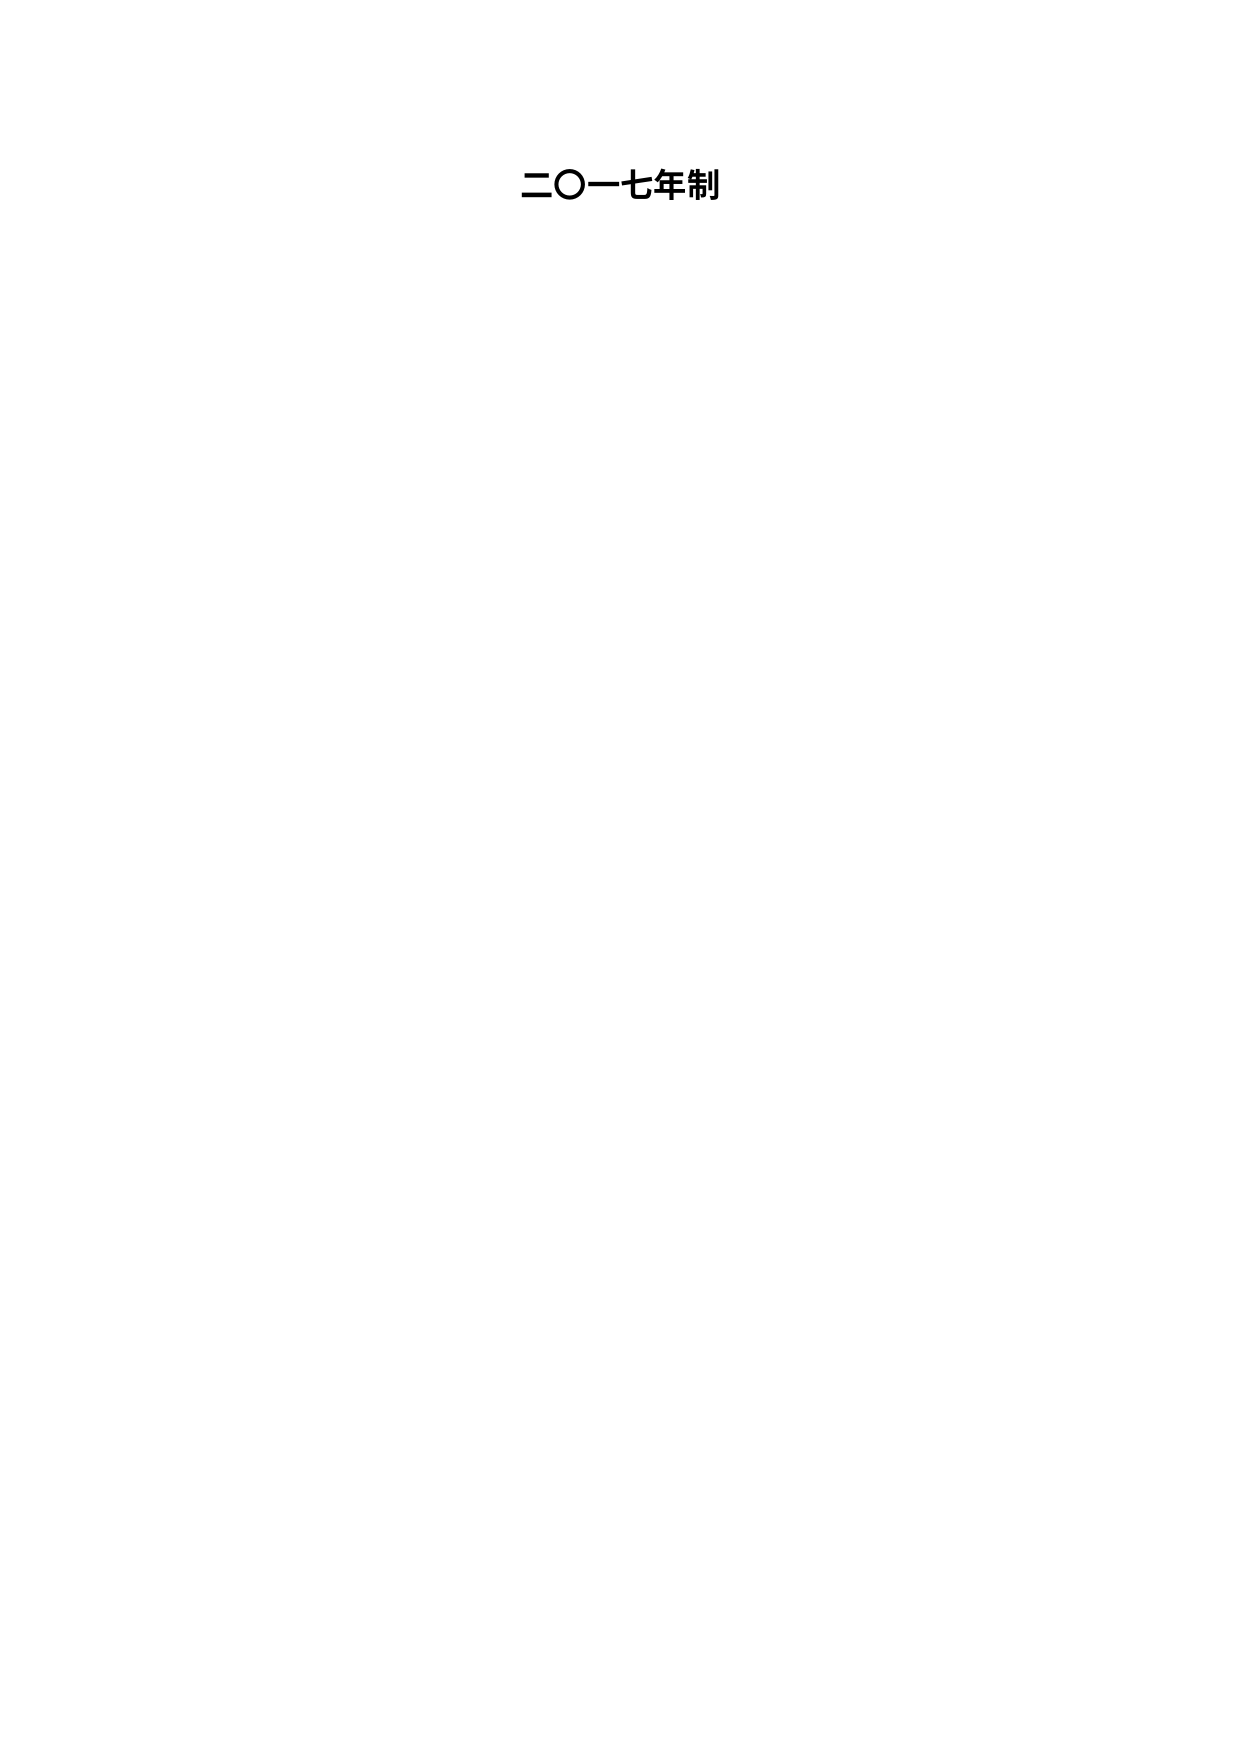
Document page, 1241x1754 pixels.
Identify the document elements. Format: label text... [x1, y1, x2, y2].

text 二〇一七年制 [153, 148, 1087, 210]
